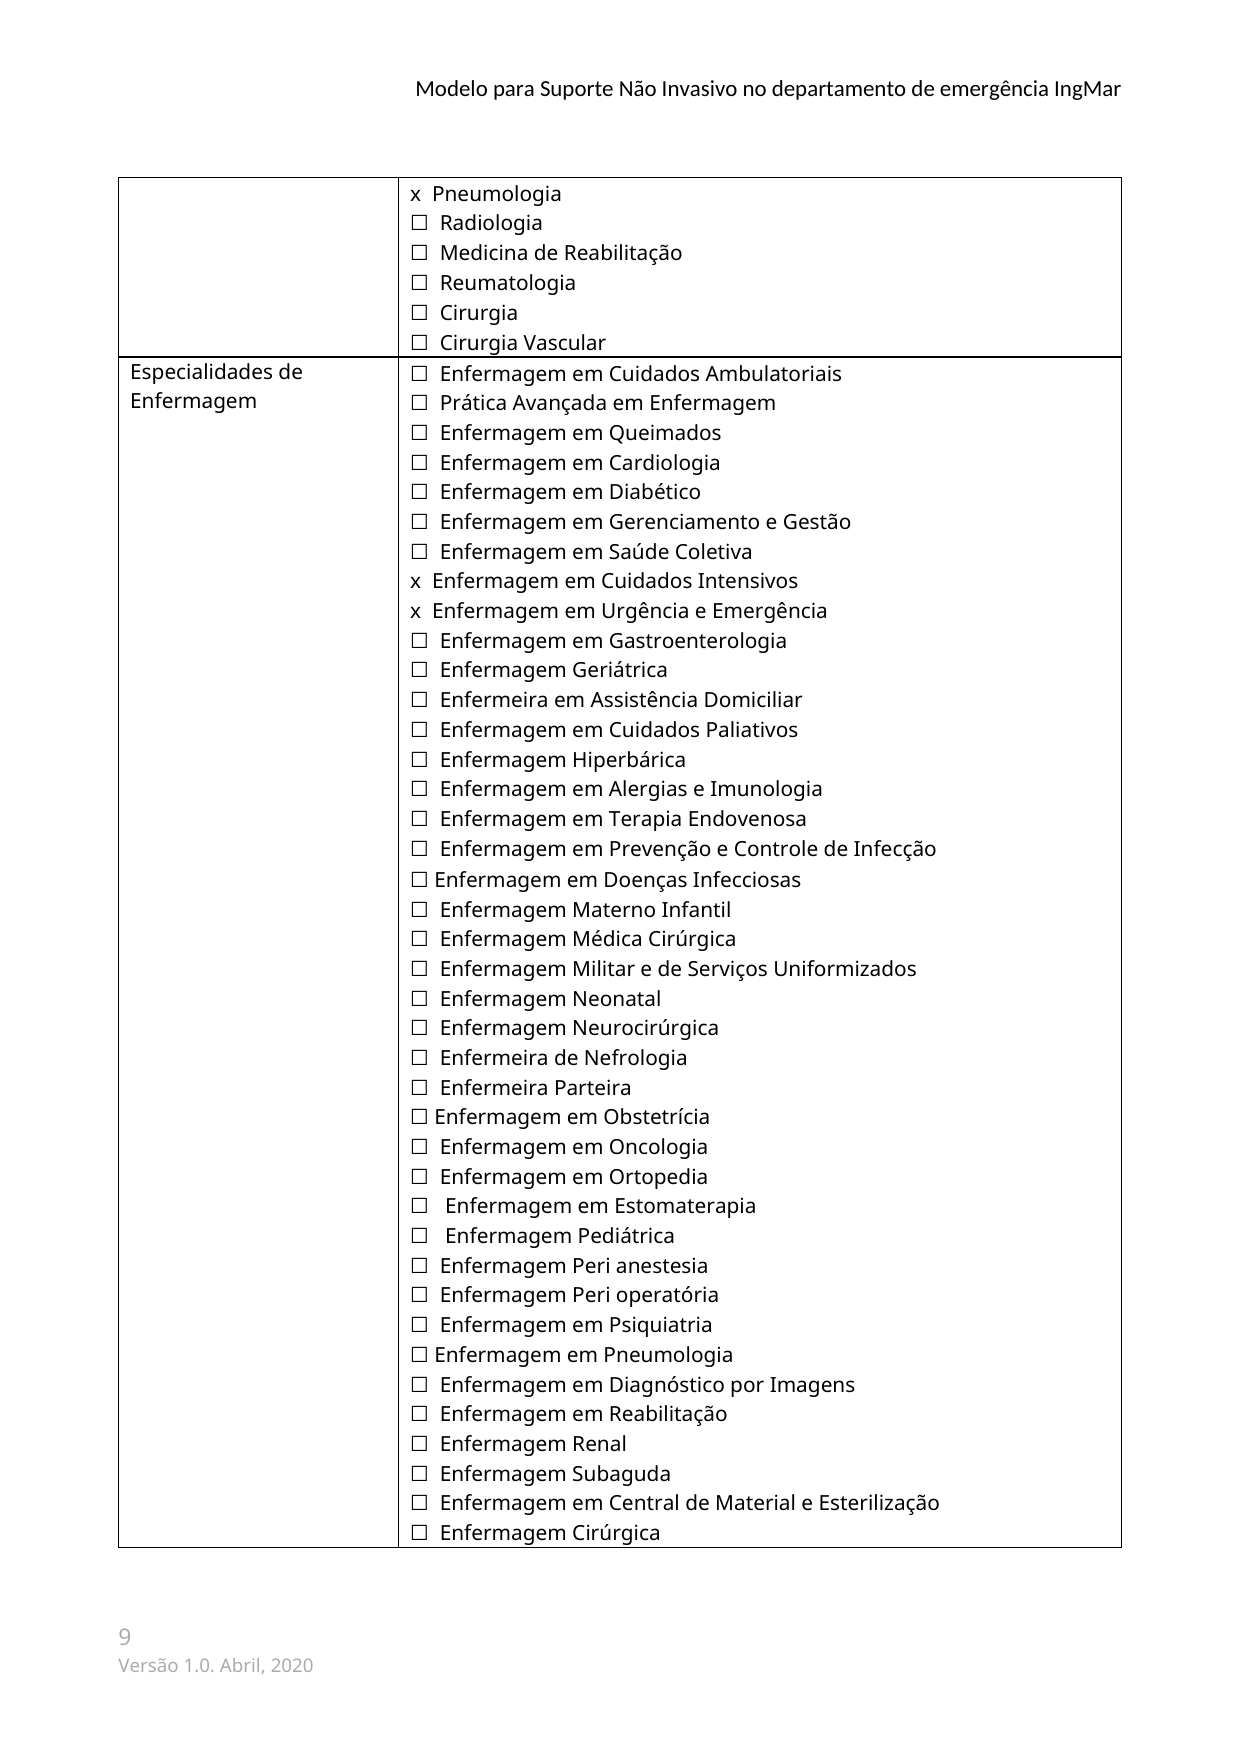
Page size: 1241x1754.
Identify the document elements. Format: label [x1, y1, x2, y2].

table_cell [119, 358, 398, 1547]
table_cell [399, 178, 1121, 356]
table_cell [119, 178, 398, 356]
table_cell [399, 358, 1121, 1547]
